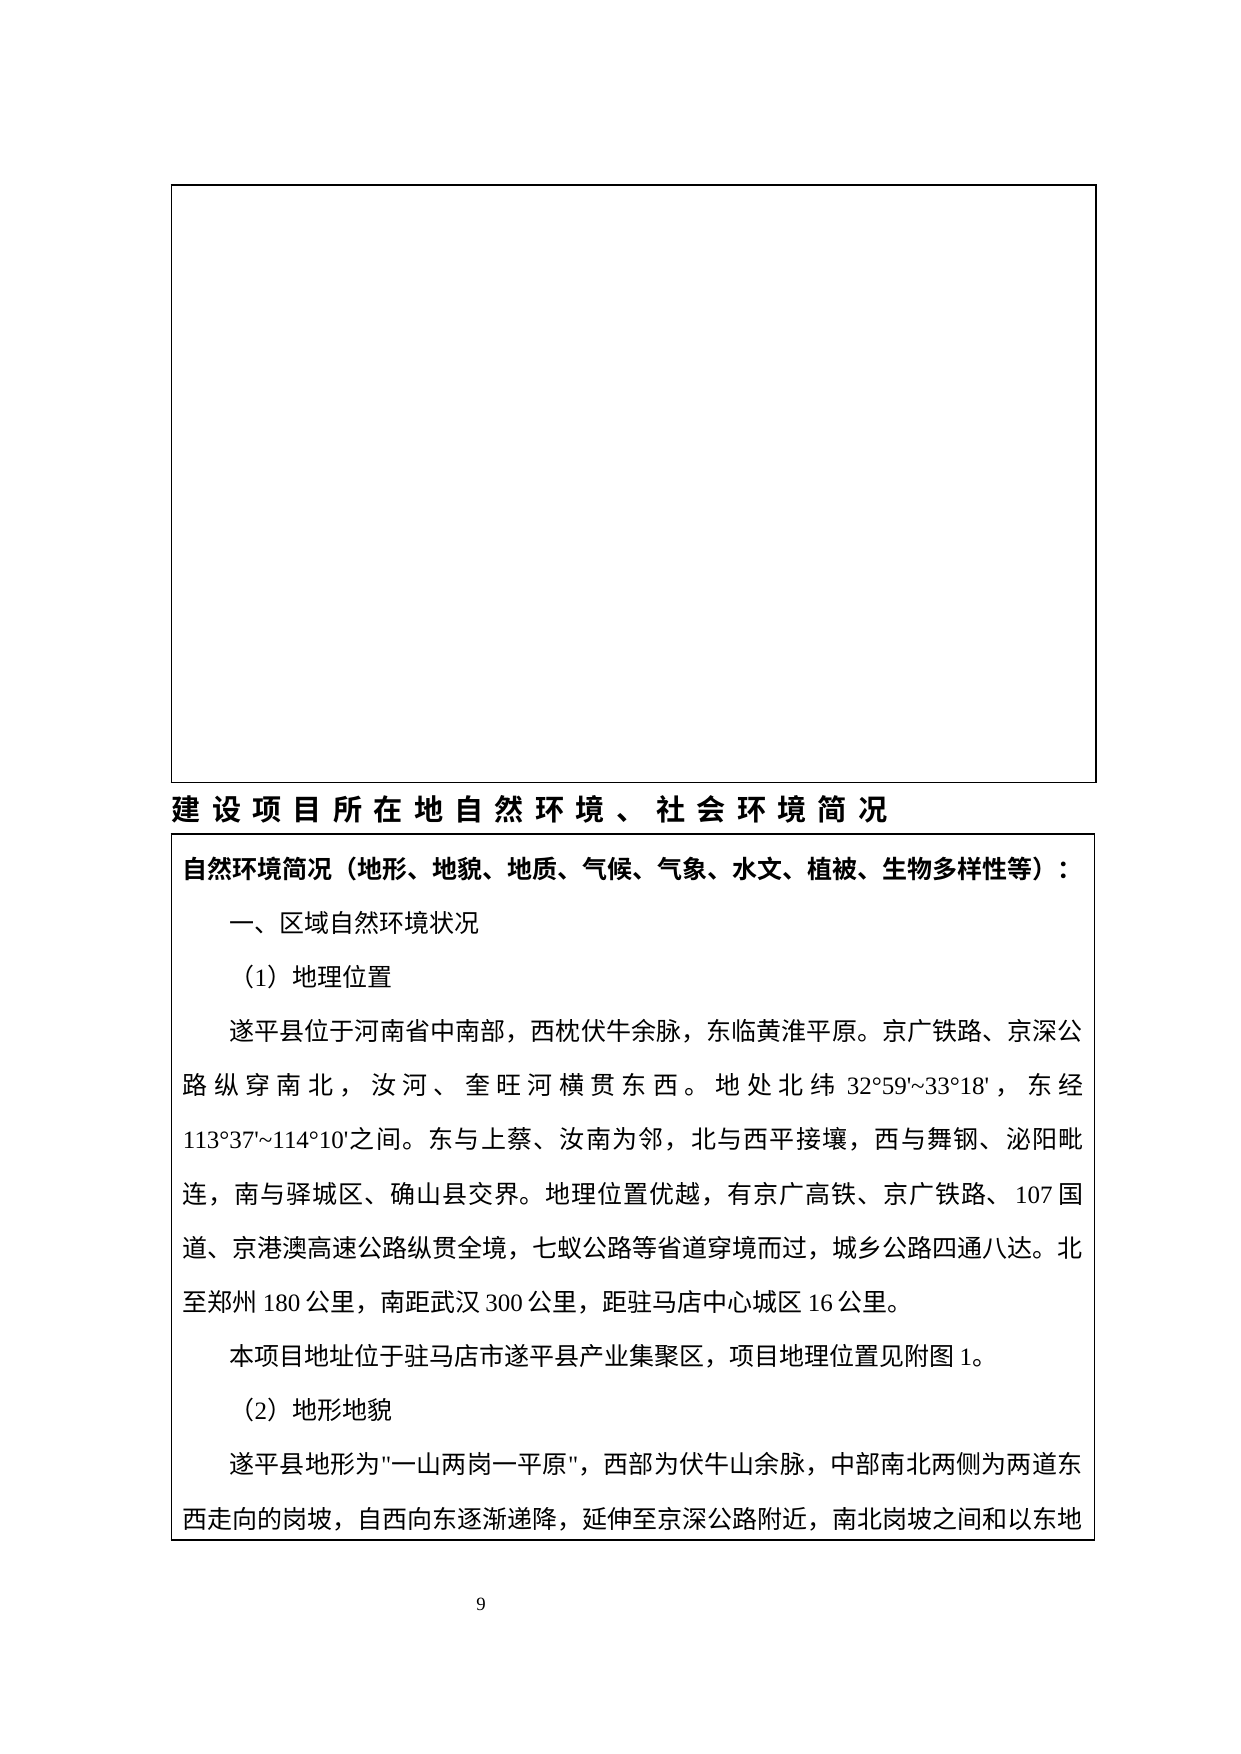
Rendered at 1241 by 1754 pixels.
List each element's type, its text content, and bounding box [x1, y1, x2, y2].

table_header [172, 835, 1094, 1539]
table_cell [172, 186, 1095, 782]
text 建设项目所在地自然环境、社会环境简况 [171, 783, 1081, 833]
